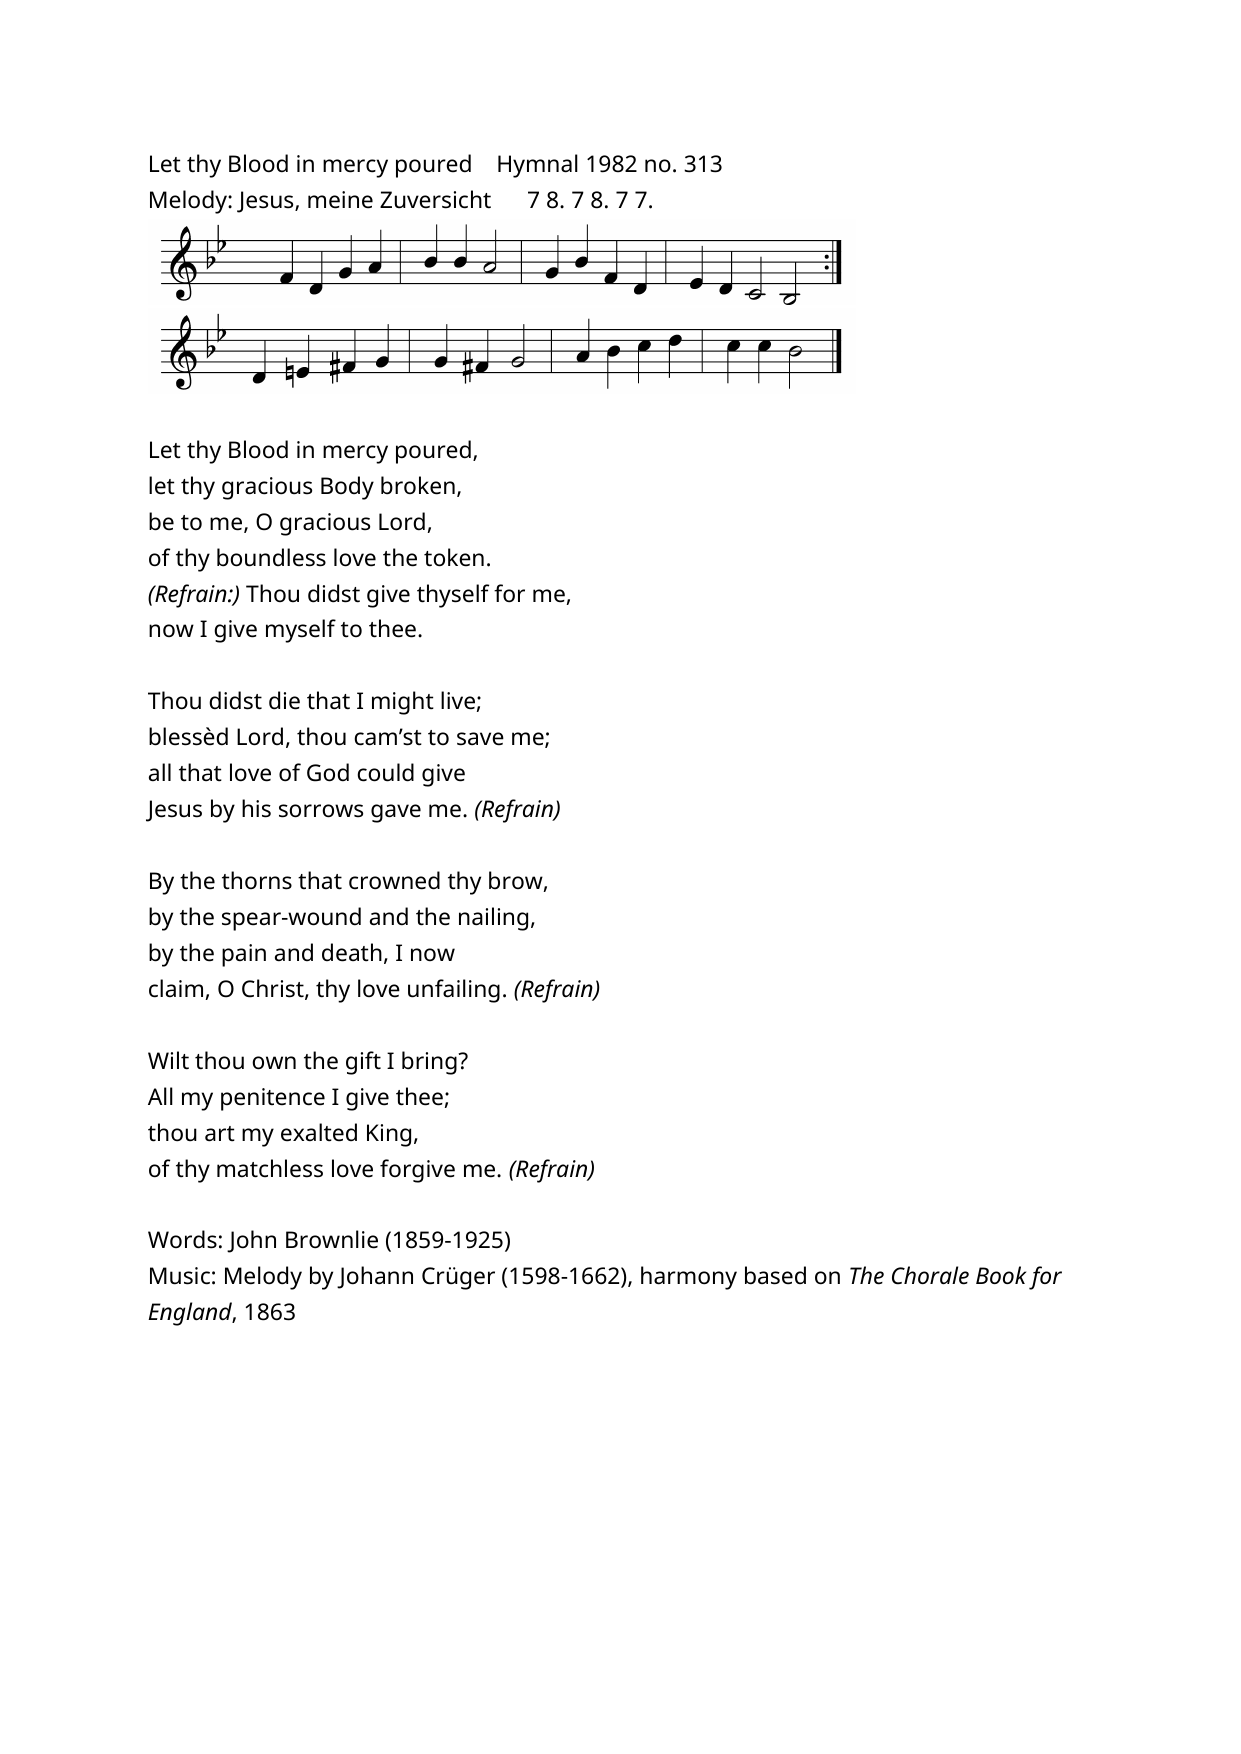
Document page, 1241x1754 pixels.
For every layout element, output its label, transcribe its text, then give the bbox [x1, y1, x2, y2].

text (Refrain:) Thou didst give thyself for me, [148, 577, 1093, 609]
text claim, O Christ, thy love unfailing. (Refrain) [148, 973, 1093, 1004]
text of thy matchless love forgive me. (Refrain) [148, 1152, 1093, 1184]
text Jesus by his sorrows gave me. (Refrain) [148, 793, 1093, 824]
text by the spear-wound and the nailing, [148, 901, 1093, 932]
text All my penitence I give thee; [148, 1081, 1093, 1112]
picture [147, 308, 857, 394]
text all that love of God could give [148, 757, 1093, 788]
text By the thorns that crowned thy brow, [148, 865, 1093, 896]
text Words: John Brownlie (1859-1925) [148, 1224, 1093, 1256]
text of thy boundless love the token. [148, 542, 1093, 573]
text Music: Melody by Johann Crüger (1598-1662), harmony based on The Chorale Book for England, 1863 [148, 1260, 1093, 1327]
text let thy gracious Body broken, [148, 470, 1093, 501]
text Let thy Blood in mercy poured Hymnal 1982 no. 313 [148, 148, 1093, 179]
text thou art my exalted King, [148, 1117, 1093, 1148]
text Melody: Jesus, meine Zuversicht 7 8. 7 8. 7 7. [148, 183, 1093, 215]
text now I give myself to thee. [148, 613, 1093, 645]
text Thou didst die that I might live; [148, 685, 1093, 717]
text Let thy Blood in mercy poured, [148, 434, 1093, 465]
text be to me, O gracious Lord, [148, 506, 1093, 537]
text by the pain and death, I now [148, 937, 1093, 968]
text Wilt thou own the gift I bring? [148, 1045, 1093, 1076]
text blessèd Lord, thou cam’st to save me; [148, 721, 1093, 752]
picture [147, 219, 857, 305]
